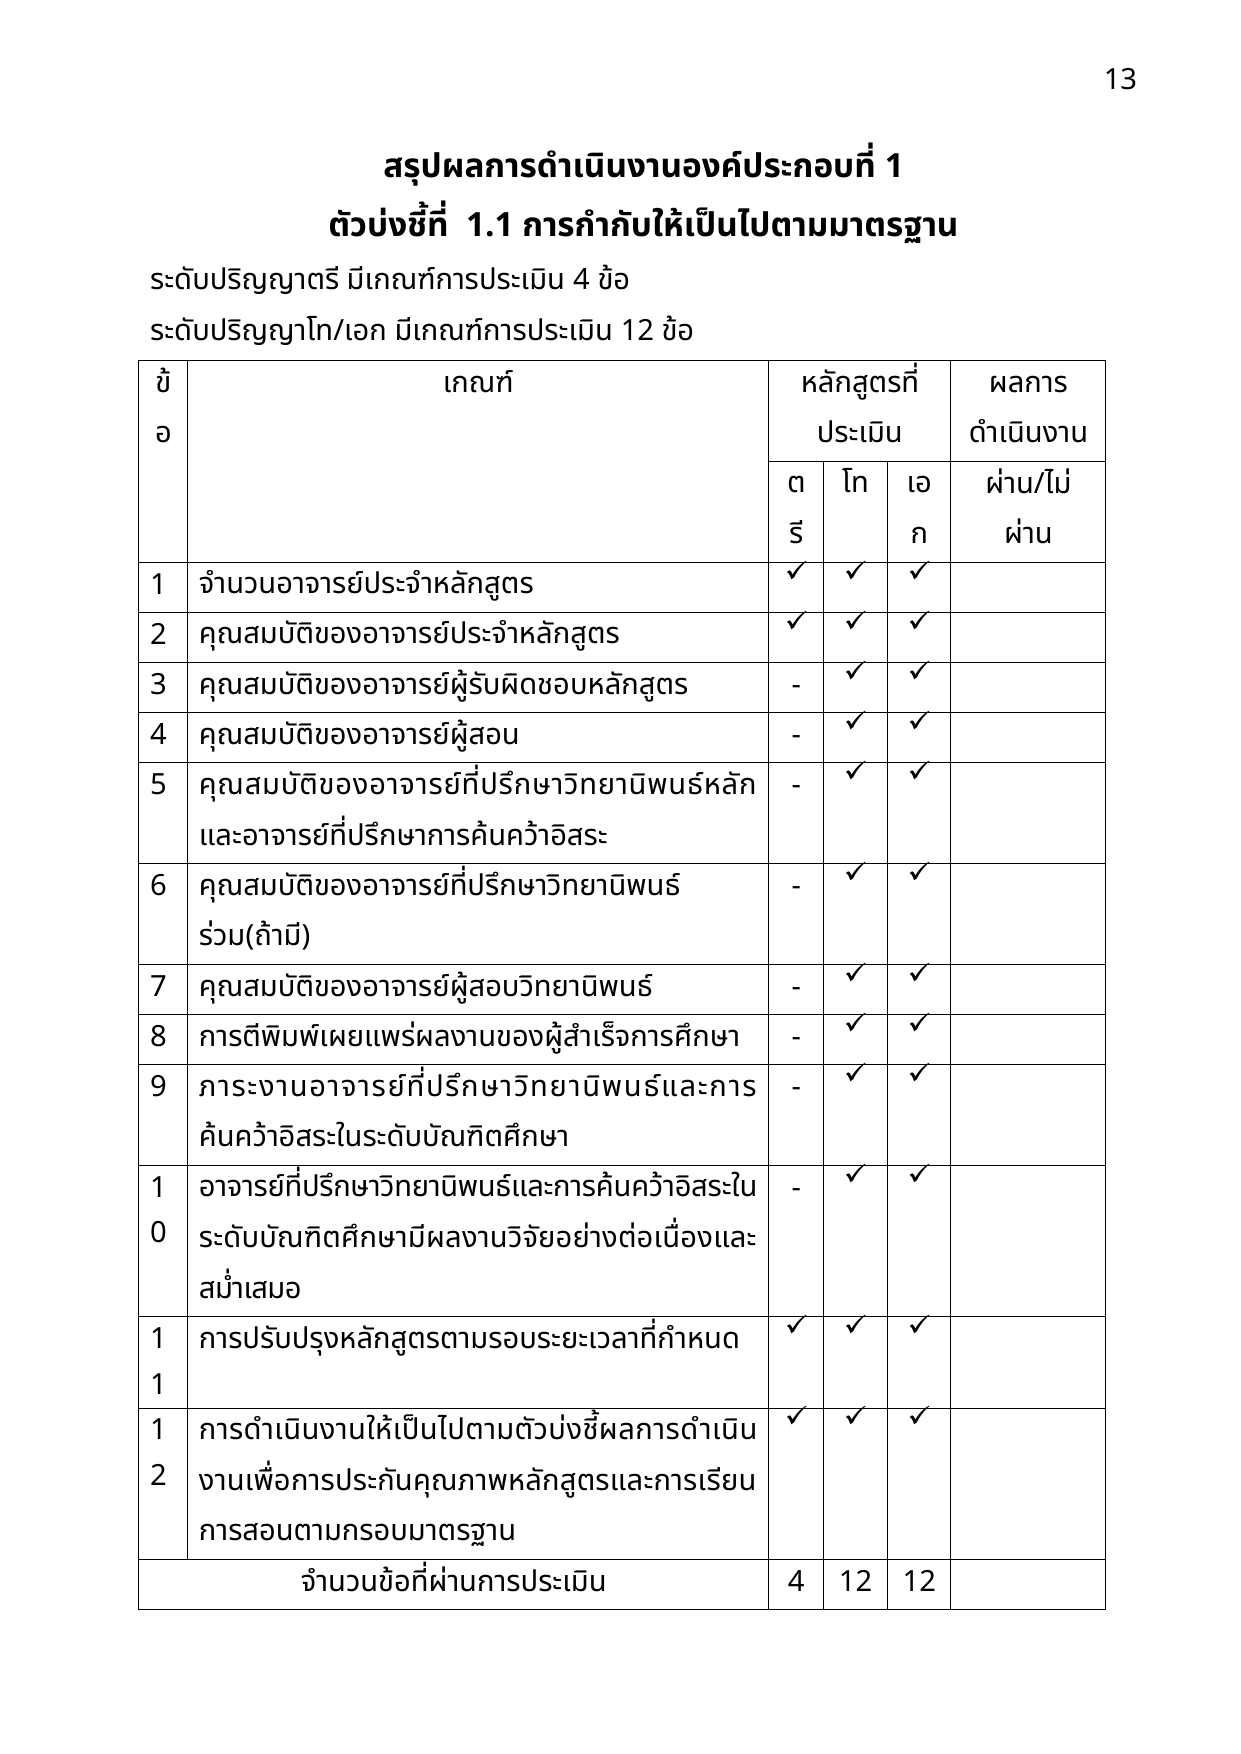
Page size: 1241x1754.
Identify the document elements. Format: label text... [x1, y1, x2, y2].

text สรุปผลการดำเนินงานองค์ประกอบที่ 1 [150, 142, 1137, 193]
table_cell 12 [888, 1560, 950, 1609]
table_cell คุณสมบัติของอาจารย์ประจำหลักสูตร [188, 613, 768, 662]
table_cell 8 [139, 1015, 187, 1064]
table_cell [824, 563, 887, 612]
table_cell โท [824, 462, 887, 562]
table_cell [769, 1409, 823, 1559]
table_cell คุณสมบัติของอาจารย์ที่ปรึกษาวิทยานิพนธ์หลักและอาจารย์ที่ปรึกษาการค้นคว้าอิสระ [188, 763, 768, 863]
table_cell 1 [139, 563, 187, 612]
table_cell 4 [139, 713, 187, 762]
table_cell - [769, 1015, 823, 1064]
table_cell [824, 713, 887, 762]
table_cell 3 [139, 663, 187, 712]
table_cell [888, 713, 950, 762]
table_cell การปรับปรุงหลักสูตรตามรอบระยะเวลาที่กำหนด [188, 1317, 768, 1408]
table_cell ตรี [769, 462, 823, 562]
table_cell [951, 713, 1105, 762]
text ตัวบ่งชี้ที่ 1.1 การกำกับให้เป็นไปตามมาตรฐาน [150, 200, 1137, 251]
table_cell 11 [139, 1317, 187, 1408]
table_cell [888, 663, 950, 712]
table_cell 12 [139, 1409, 187, 1559]
table_cell - [769, 1065, 823, 1165]
table_header เกณฑ์ [188, 361, 768, 562]
table_cell [769, 563, 823, 612]
table_cell [951, 1560, 1105, 1609]
table_cell [888, 1065, 950, 1165]
table_cell [951, 613, 1105, 662]
table_cell - [769, 713, 823, 762]
table_cell - [769, 1166, 823, 1316]
table_cell [951, 965, 1105, 1014]
text ระดับปริญญาตรี มีเกณฑ์การประเมิน 4 ข้อ [150, 258, 1137, 303]
table_cell [951, 1015, 1105, 1064]
table_cell [888, 613, 950, 662]
table_cell [888, 965, 950, 1014]
table_cell [888, 563, 950, 612]
table_cell เอก [888, 462, 950, 562]
table_header ผลการดำเนินงาน [951, 361, 1105, 461]
table_cell [769, 1317, 823, 1408]
table_cell [951, 1317, 1105, 1408]
table_cell - [769, 663, 823, 712]
table_cell - [769, 864, 823, 964]
table_cell คุณสมบัติของอาจารย์ผู้สอบวิทยานิพนธ์ [188, 965, 768, 1014]
table_cell ภาระงานอาจารย์ที่ปรึกษาวิทยานิพนธ์และการค้นคว้าอิสระในระดับบัณฑิตศึกษา [188, 1065, 768, 1165]
table_cell [888, 1166, 950, 1316]
table_cell [951, 563, 1105, 612]
table_cell 6 [139, 864, 187, 964]
table_cell 12 [824, 1560, 887, 1609]
table_cell - [769, 763, 823, 863]
table_cell [888, 1015, 950, 1064]
table_cell 10 [139, 1166, 187, 1316]
table_cell [951, 1065, 1105, 1165]
table_cell คุณสมบัติของอาจารย์ผู้สอน [188, 713, 768, 762]
table_cell ผ่าน/ไม่ผ่าน [951, 462, 1105, 562]
table_cell [951, 864, 1105, 964]
table_cell [951, 763, 1105, 863]
text ระดับปริญญาโท/เอก มีเกณฑ์การประเมิน 12 ข้อ [150, 309, 1137, 354]
table_header หลักสูตรที่ประเมิน [769, 361, 950, 461]
table_cell [824, 663, 887, 712]
table_cell 9 [139, 1065, 187, 1165]
table_cell จำนวนข้อที่ผ่านการประเมิน [139, 1560, 768, 1609]
table_cell การตีพิมพ์เผยแพร่ผลงานของผู้สำเร็จการศึกษา [188, 1015, 768, 1064]
table_header ข้อ [139, 361, 187, 562]
table_cell คุณสมบัติของอาจารย์ที่ปรึกษาวิทยานิพนธ์ร่วม(ถ้ามี) [188, 864, 768, 964]
table_cell [951, 1166, 1105, 1316]
table_cell [824, 864, 887, 964]
table_cell [888, 1317, 950, 1408]
table_cell การดำเนินงานให้เป็นไปตามตัวบ่งชี้ผลการดำเนินงานเพื่อการประกันคุณภาพหลักสูตรและการเรียนการสอนตามกรอบมาตรฐาน [188, 1409, 768, 1559]
table_cell [769, 613, 823, 662]
table_cell [824, 1065, 887, 1165]
table_cell [888, 763, 950, 863]
table_cell [824, 1317, 887, 1408]
table_cell [824, 965, 887, 1014]
table_cell [824, 1409, 887, 1559]
table_cell [888, 864, 950, 964]
table_cell [888, 1409, 950, 1559]
table_cell [951, 1409, 1105, 1559]
table_cell คุณสมบัติของอาจารย์ผู้รับผิดชอบหลักสูตร [188, 663, 768, 712]
table_cell - [769, 965, 823, 1014]
table_cell [824, 1015, 887, 1064]
table_cell [824, 1166, 887, 1316]
table_cell [951, 663, 1105, 712]
table_cell 5 [139, 763, 187, 863]
table_cell [824, 763, 887, 863]
table_cell [824, 613, 887, 662]
table_cell จำนวนอาจารย์ประจำหลักสูตร [188, 563, 768, 612]
table_cell อาจารย์ที่ปรึกษาวิทยานิพนธ์และการค้นคว้าอิสระในระดับบัณฑิตศึกษามีผลงานวิจัยอย่างต่อเนื่องและสม่ำเสมอ [188, 1166, 768, 1316]
table_cell 4 [769, 1560, 823, 1609]
table_cell 2 [139, 613, 187, 662]
table_cell 7 [139, 965, 187, 1014]
